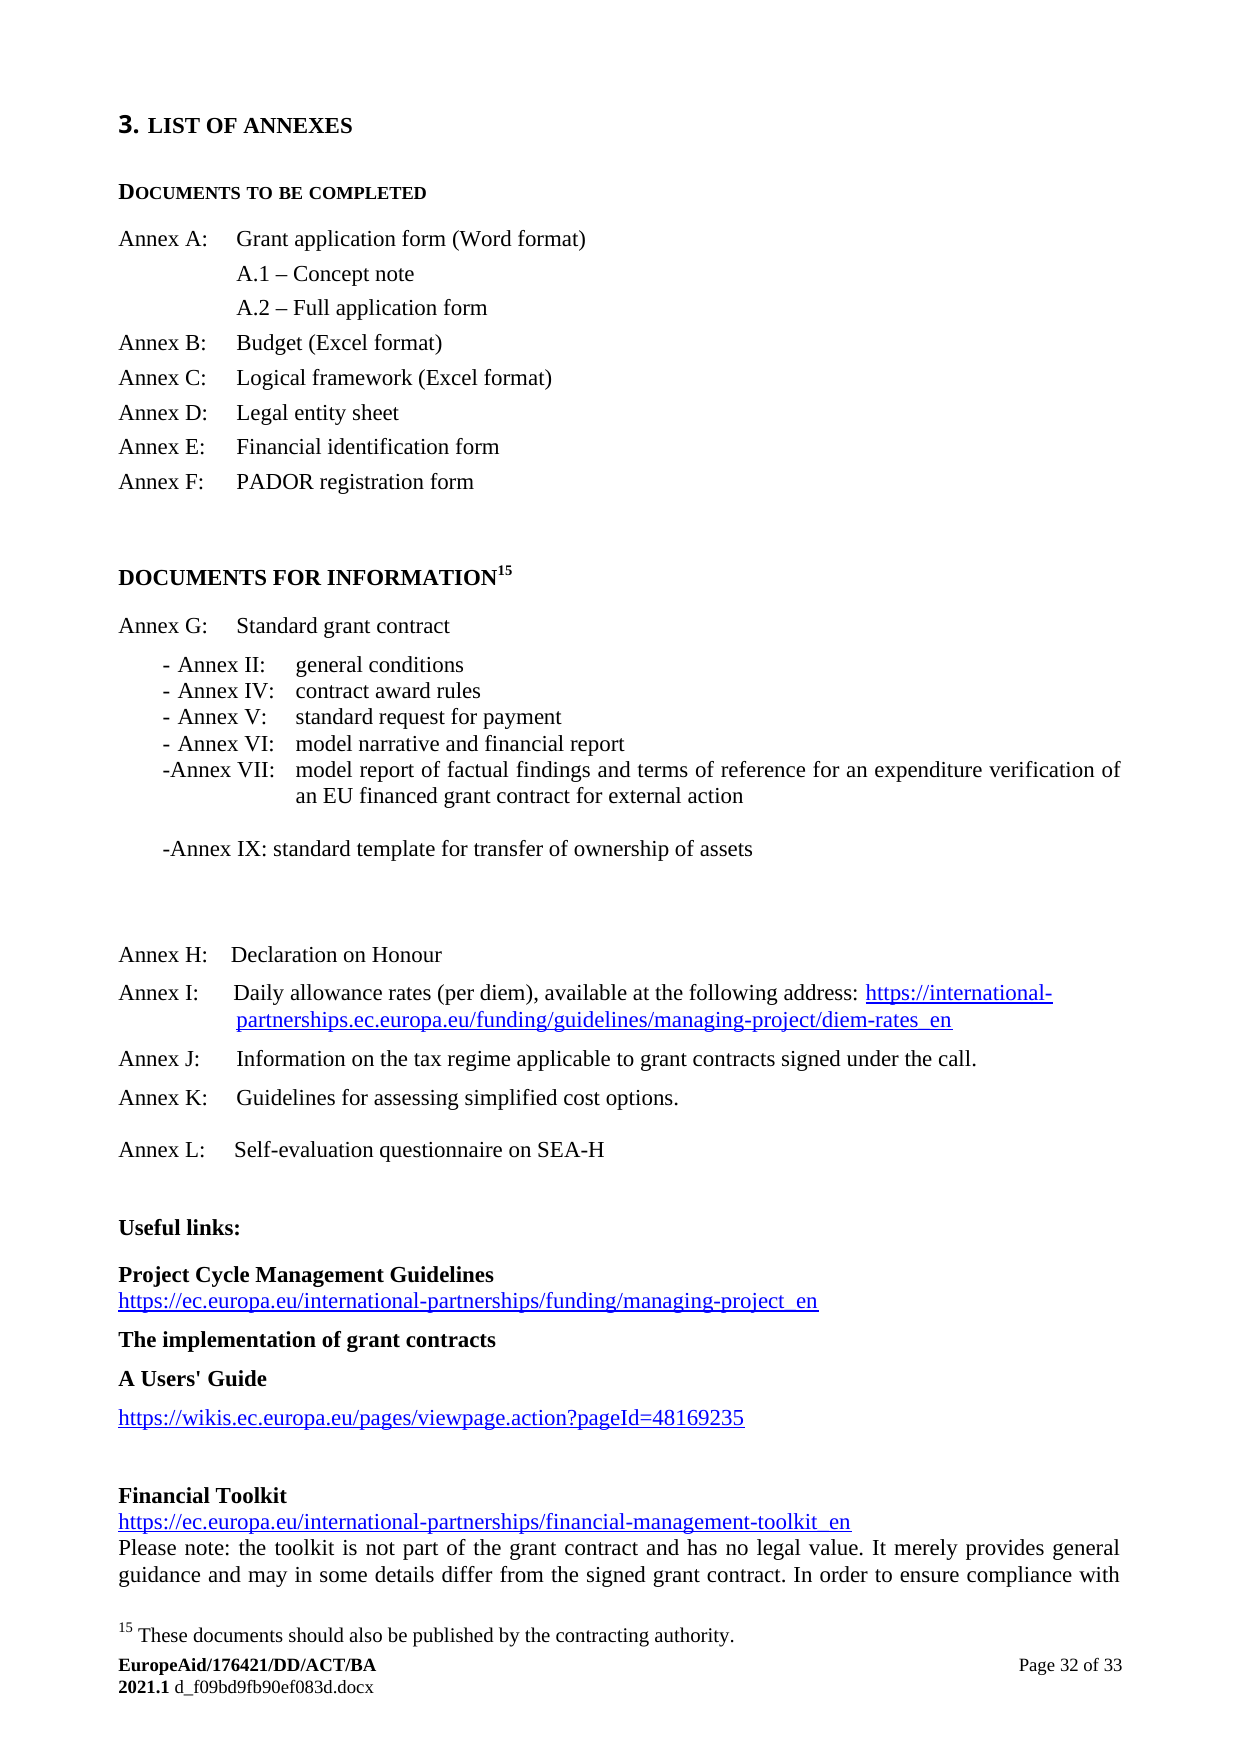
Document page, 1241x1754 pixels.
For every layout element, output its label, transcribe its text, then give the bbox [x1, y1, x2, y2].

text Annex A: Grant application form (Word format) [118, 225, 1122, 251]
text Annex C: Logical framework (Excel format) [118, 364, 1122, 390]
list https://ec.europa.eu/international-partnerships/financial-management-toolkit_en [118, 1508, 1122, 1534]
text DOCUMENTS FOR INFORMATION [118, 562, 1122, 591]
text Annex B: Budget (Excel format) [118, 329, 1122, 356]
text Annex E: Financial identification form [118, 433, 1122, 459]
list LIST OF annexes [118, 106, 1122, 140]
text Useful links: [118, 1214, 1122, 1240]
text Documents to be completed [118, 178, 1122, 204]
text - Annex II: general conditions [162, 651, 1122, 677]
text The implementation of grant contracts [118, 1326, 1122, 1353]
list https://ec.europa.eu/international-partnerships/funding/managing-project_en [118, 1287, 1122, 1314]
text Financial Toolkit [118, 1482, 1122, 1508]
text A.1 – Concept note [118, 260, 1122, 286]
text Annex L: Self-evaluation questionnaire on SEA-H [118, 1136, 1122, 1163]
text -Annex IX: standard template for transfer of ownership of assets [162, 835, 1122, 862]
text - Annex IV: contract award rules [162, 677, 1122, 703]
text https://wikis.ec.europa.eu/pages/viewpage.action?pageId=48169235 [118, 1404, 1122, 1430]
text -Annex VII: model report of factual findings and terms of reference for an expenditure verification of an EU financed grant contract for external action [162, 756, 1122, 809]
text - Annex VI: model narrative and financial report [162, 730, 1122, 756]
text A Users' Guide [118, 1365, 1122, 1392]
text Project Cycle Management Guidelines [118, 1261, 1122, 1287]
text Annex K: Guidelines for assessing simplified cost options. [118, 1083, 1122, 1110]
text A.2 – Full application form [118, 294, 1122, 321]
text Annex J: Information on the tax regime applicable to grant contracts signed under the call. [118, 1045, 1122, 1071]
text - Annex V: standard request for payment [162, 703, 1122, 730]
text Annex D: Legal entity sheet [118, 398, 1122, 425]
text Annex I: Daily allowance rates (per diem), available at the following address: https://international-partnerships.ec.europa.eu/funding/guidelines/managing-project/diem-rates_en [118, 979, 1122, 1032]
text Annex F: PADOR registration form [118, 468, 1122, 494]
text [118, 1534, 1122, 1587]
text Annex H: Declaration on Honour [118, 941, 1122, 967]
text Annex G: Standard grant contract [118, 612, 1122, 638]
